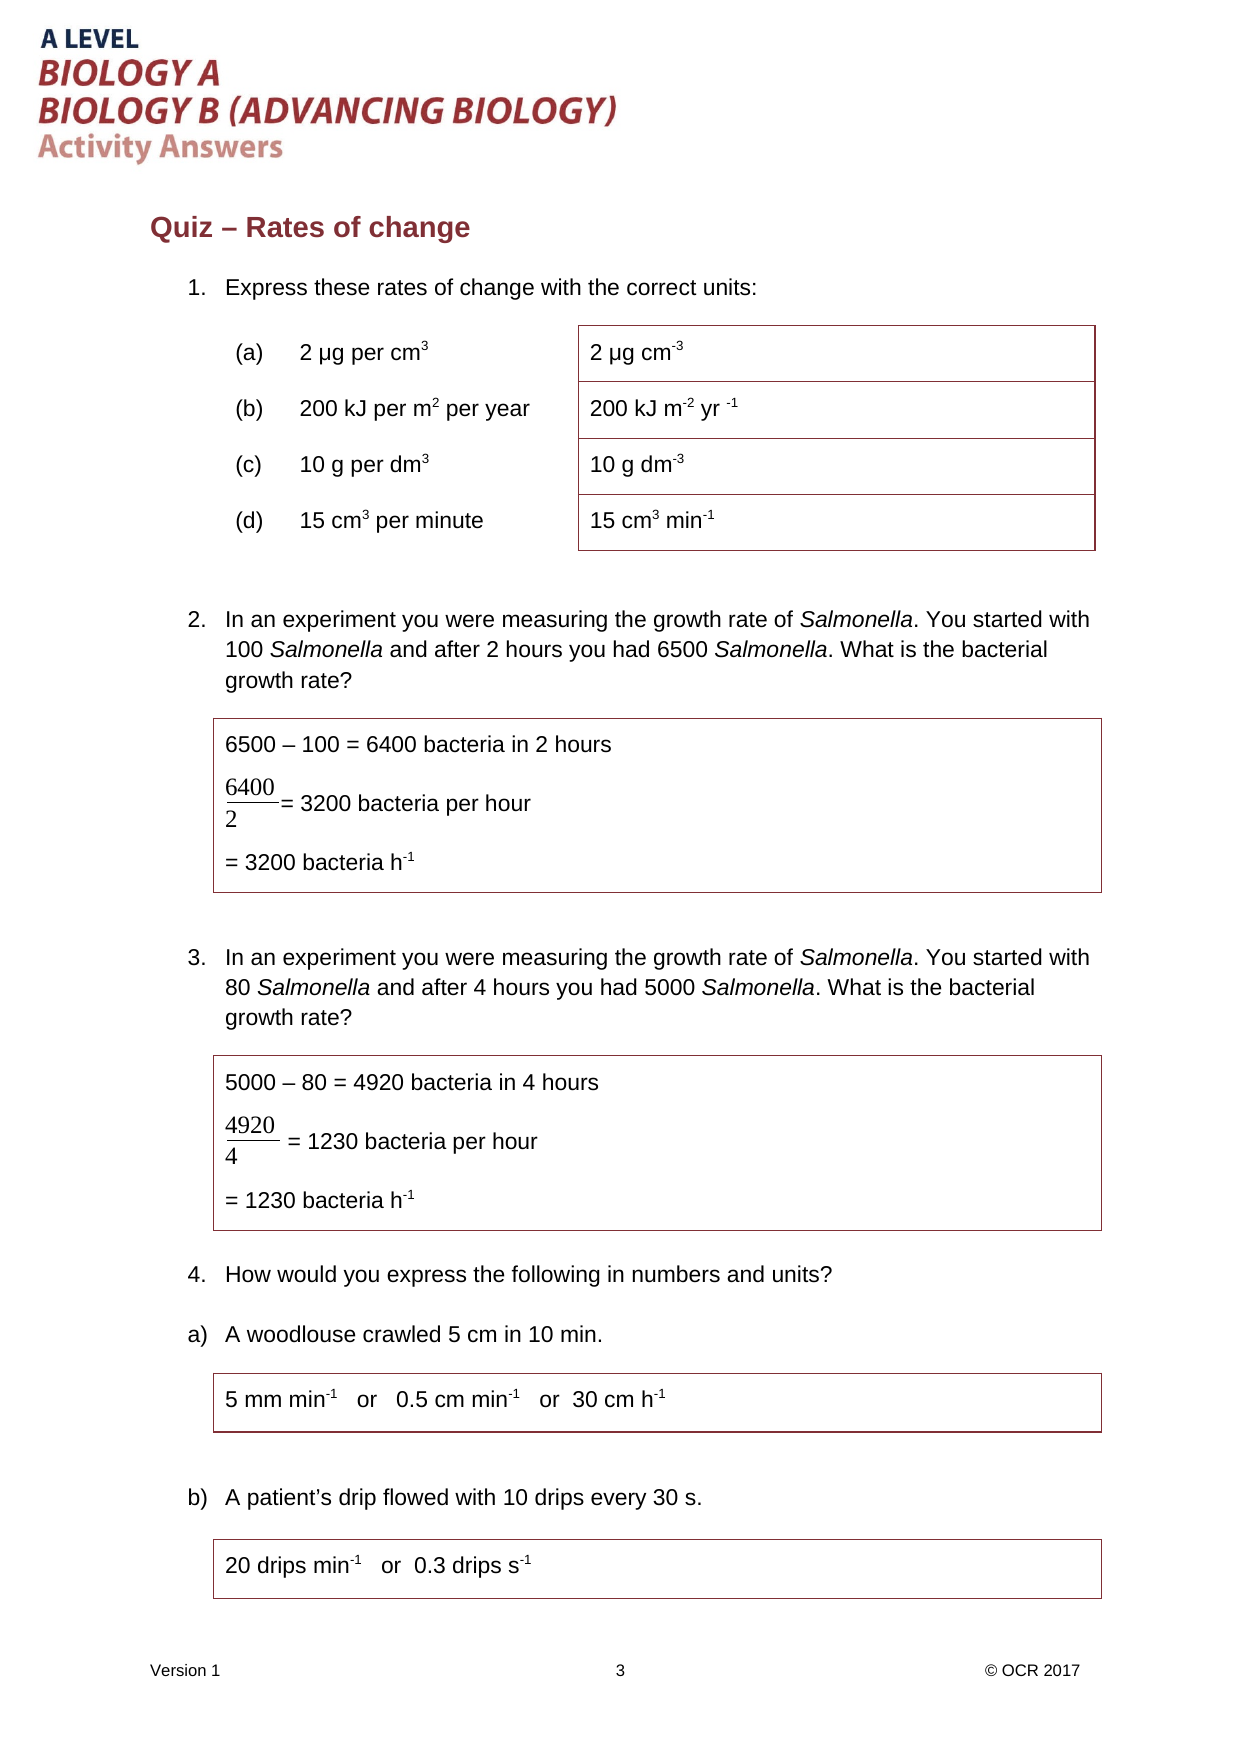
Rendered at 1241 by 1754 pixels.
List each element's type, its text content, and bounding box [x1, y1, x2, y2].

table_cell 10 g per dm3 [288, 438, 578, 494]
table_cell 15 cm3 per minute [288, 494, 578, 550]
table_cell 15 cm3 min-1 [579, 495, 1094, 550]
table_header (a) [224, 325, 288, 381]
table_cell 200 kJ per m2 per year [288, 381, 578, 437]
table_header 5 mm min-1 or 0.5 cm min-1 or 30 cm h-1 [214, 1374, 1101, 1431]
list How would you express the following in numbers and units? [187, 1261, 1090, 1287]
table_cell 10 g dm-3 [579, 439, 1094, 494]
table_header 20 drips min-1 or 0.3 drips s-1 [214, 1540, 1101, 1598]
table_header 5000 – 80 = 4920 bacteria in 4 hours = 1230 bacteria per hour = 1230 bacteria h-1 [214, 1056, 1101, 1230]
table_header 6500 – 100 = 6400 bacteria in 2 hours = 3200 bacteria per hour = 3200 bacteria h-1 [214, 719, 1101, 892]
list In an experiment you were measuring the growth rate of Salmonella. You started with 80 Salmonella and after 4 hours you had 5000 Salmonella. What is the bacterial growth rate? [187, 944, 1090, 1031]
picture [0, 1, 1236, 177]
table_cell (d) [224, 494, 288, 550]
list Express these rates of change with the correct units: [187, 274, 1090, 300]
table_cell (b) [224, 381, 288, 437]
table_cell 200 kJ m-2 yr -1 [579, 382, 1094, 437]
list A patient’s drip flowed with 10 drips every 30 s. [187, 1483, 1090, 1510]
list A woodlouse crawled 5 cm in 10 min. [187, 1321, 1090, 1348]
table_cell (c) [224, 438, 288, 494]
table_header 2 μg per cm3 [288, 325, 578, 381]
table_header 2 μg cm-3 [579, 326, 1094, 381]
subtitle Quiz – Rates of change [150, 177, 1090, 244]
list In an experiment you were measuring the growth rate of Salmonella. You started with 100 Salmonella and after 2 hours you had 6500 Salmonella. What is the bacterial growth rate? [187, 606, 1090, 693]
